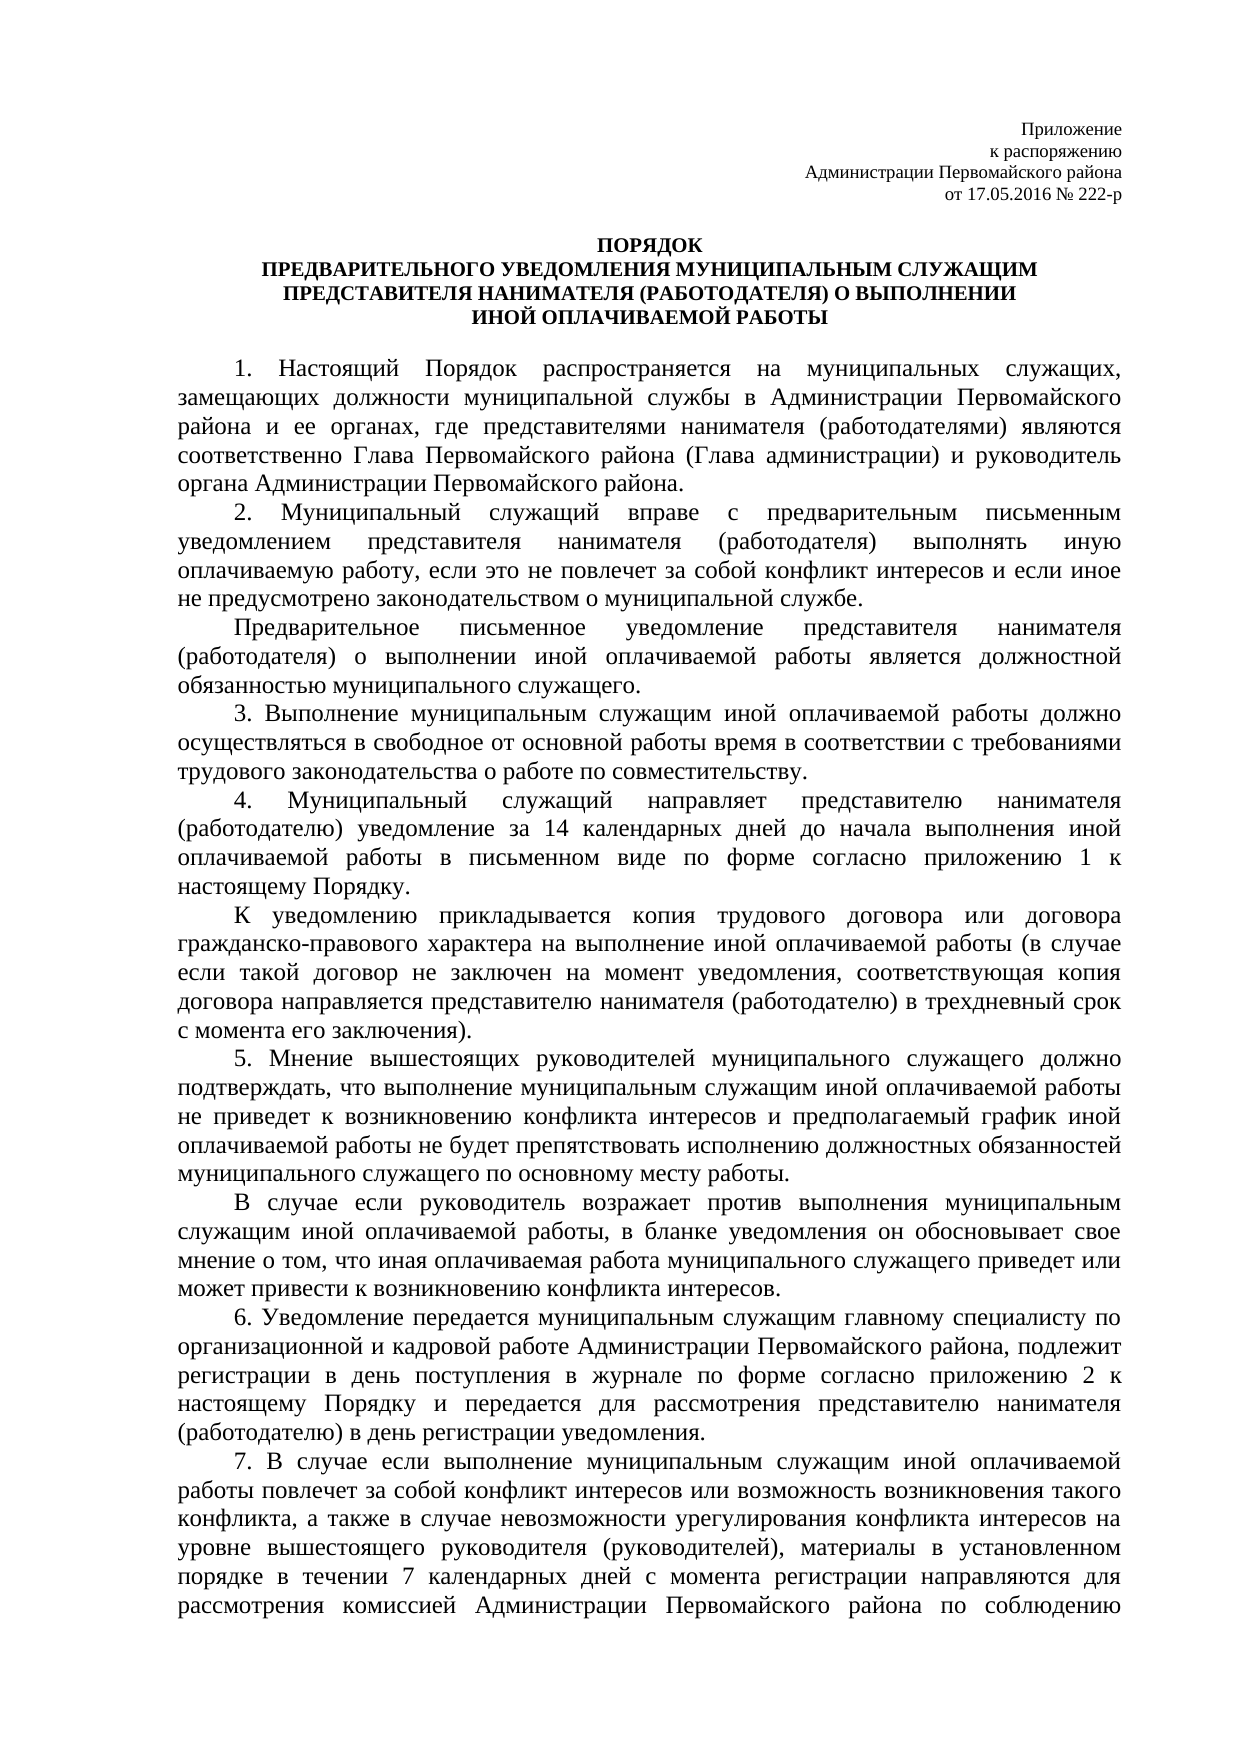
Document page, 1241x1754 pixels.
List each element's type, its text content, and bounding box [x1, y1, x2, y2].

title ПОРЯДОК [177, 233, 1122, 257]
text Предварительное письменное уведомление представителя нанимателя (работодателя) о выполнении иной оплачиваемой работы является должностной обязанностью муниципального служащего. [177, 612, 1122, 698]
text к распоряжению [177, 140, 1122, 161]
text 4. Муниципальный служащий направляет представителю нанимателя (работодателю) уведомление за 14 календарных дней до начала выполнения иной оплачиваемой работы в письменном виде по форме согласно приложению 1 к настоящему Порядку. [177, 785, 1122, 900]
text 3. Выполнение муниципальным служащим иной оплачиваемой работы должно осуществляться в свободное от основной работы время в соответствии с требованиями трудового законодательства о работе по совместительству. [177, 698, 1122, 785]
text от 17.05.2016 № 222-р [177, 183, 1122, 204]
text 1. Настоящий Порядок распространяется на муниципальных служащих, замещающих должности муниципальной службы в Администрации Первомайского района и ее органах, где представителями нанимателя (работодателями) являются соответственно Глава Первомайского района (Глава администрации) и руководитель органа Администрации Первомайского района. [177, 353, 1122, 497]
title ПРЕДВАРИТЕЛЬНОГО УВЕДОМЛЕНИЯ МУНИЦИПАЛЬНЫМ СЛУЖАЩИМ [177, 257, 1122, 281]
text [177, 1446, 1122, 1618]
text Администрации Первомайского района [177, 161, 1122, 183]
text Приложение [177, 118, 1122, 140]
title ИНОЙ ОПЛАЧИВАЕМОЙ РАБОТЫ [177, 305, 1122, 329]
title ПРЕДСТАВИТЕЛЯ НАНИМАТЕЛЯ (РАБОТОДАТЕЛЯ) О ВЫПОЛНЕНИИ [177, 281, 1122, 305]
text 2. Муниципальный служащий вправе с предварительным письменным уведомлением представителя нанимателя (работодателя) выполнять иную оплачиваемую работу, если это не повлечет за собой конфликт интересов и если иное не предусмотрено законодательством о муниципальной службе. [177, 497, 1122, 612]
text В случае если руководитель возражает против выполнения муниципальным служащим иной оплачиваемой работы, в бланке уведомления он обосновывает свое мнение о том, что иная оплачиваемая работа муниципального служащего приведет или может привести к возникновению конфликта интересов. [177, 1187, 1122, 1302]
text К уведомлению прикладывается копия трудового договора или договора гражданско-правового характера на выполнение иной оплачиваемой работы (в случае если такой договор не заключен на момент уведомления, соответствующая копия договора направляется представителю нанимателя (работодателю) в трехдневный срок с момента его заключения). [177, 900, 1122, 1043]
text 6. Уведомление передается муниципальным служащим главному специалисту по организационной и кадровой работе Администрации Первомайского района, подлежит регистрации в день поступления в журнале по форме согласно приложению 2 к настоящему Порядку и передается для рассмотрения представителю нанимателя (работодателю) в день регистрации уведомления. [177, 1302, 1122, 1446]
text 5. Мнение вышестоящих руководителей муниципального служащего должно подтверждать, что выполнение муниципальным служащим иной оплачиваемой работы не приведет к возникновению конфликта интересов и предполагаемый график иной оплачиваемой работы не будет препятствовать исполнению должностных обязанностей муниципального служащего по основному месту работы. [177, 1043, 1122, 1187]
